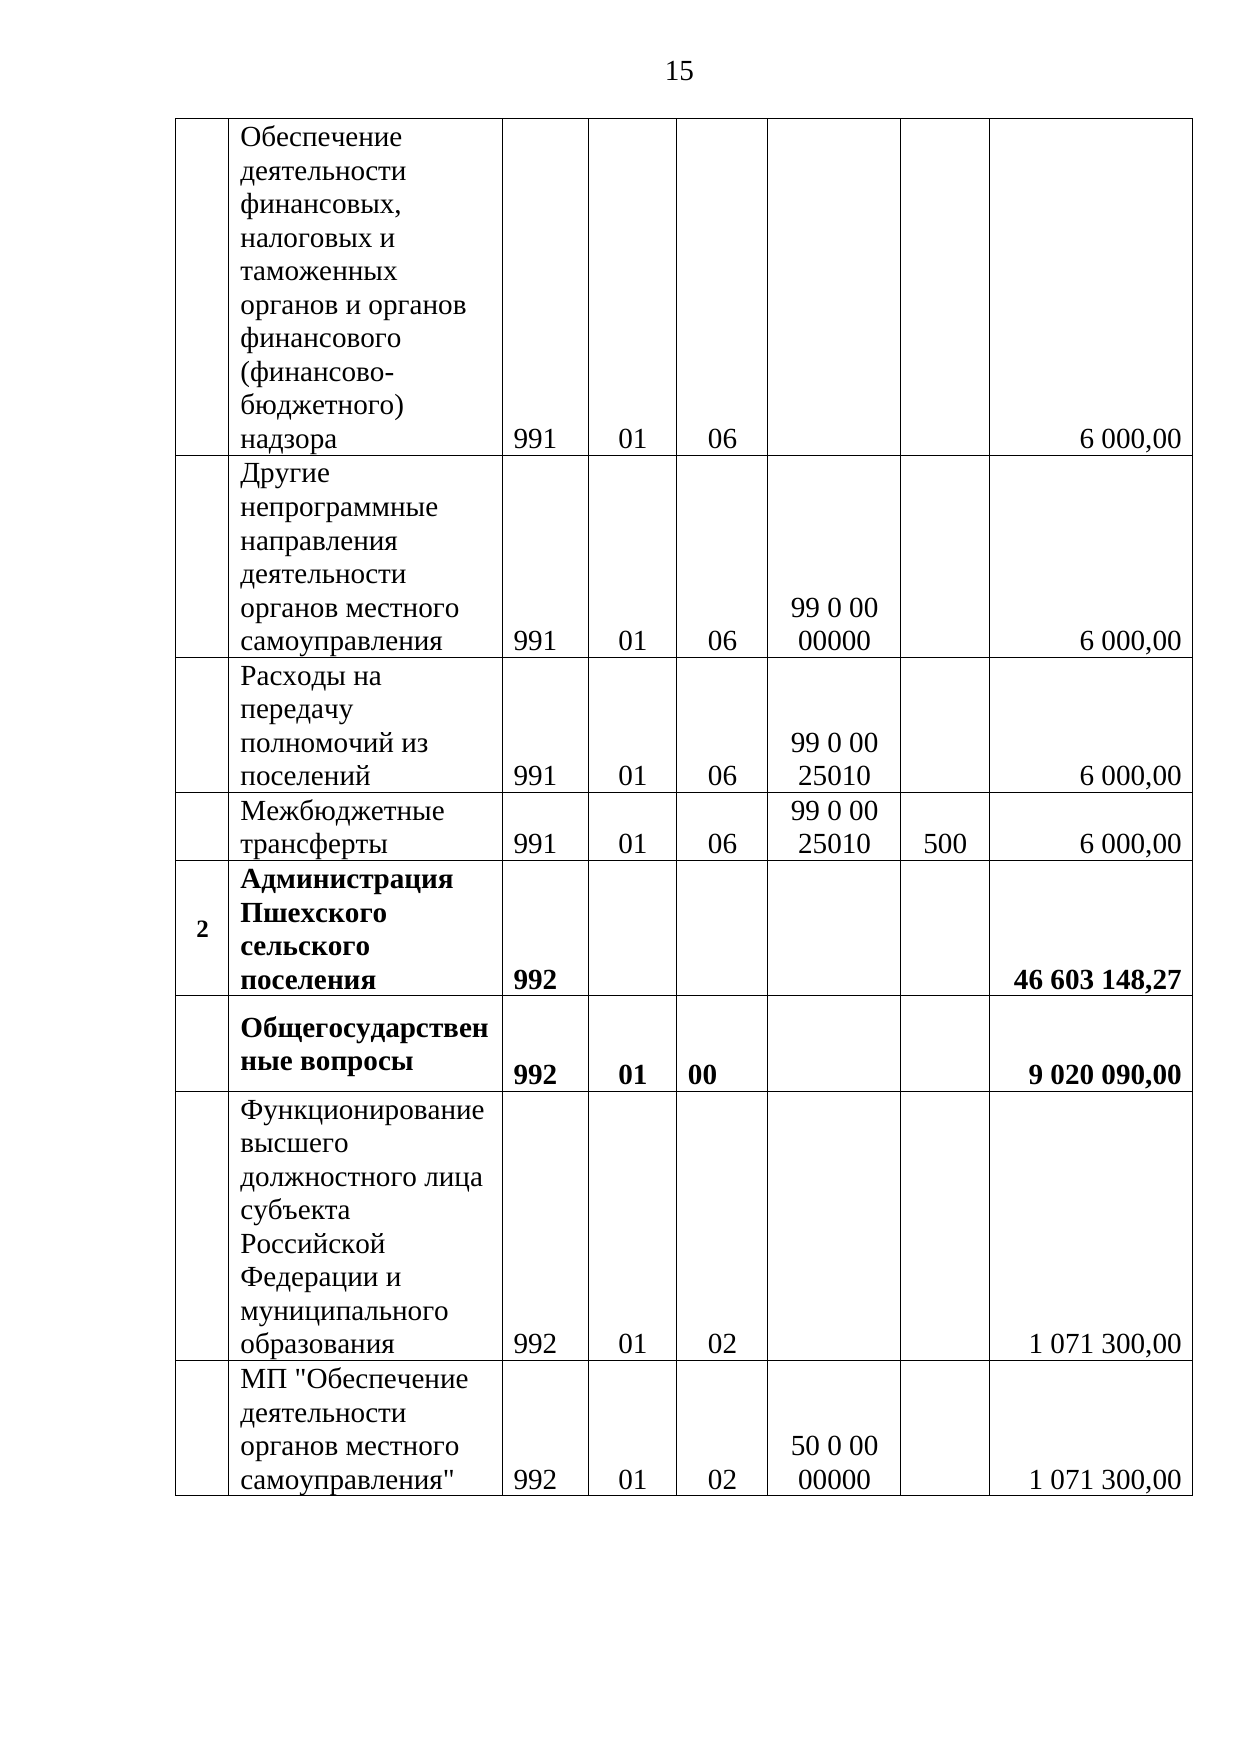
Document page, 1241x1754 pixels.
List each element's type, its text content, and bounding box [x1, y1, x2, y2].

table_cell 2 [176, 861, 228, 995]
table_cell [176, 1361, 228, 1495]
table_cell Другие непрограммные направления деятельности органов местного самоуправления [229, 456, 502, 657]
table_cell [176, 996, 228, 1091]
table_cell 991 [503, 119, 588, 454]
table_cell 00 [677, 996, 767, 1091]
table_cell [589, 861, 676, 995]
table_cell 06 [677, 793, 767, 860]
table_cell 991 [503, 793, 588, 860]
table_cell 50 0 00 00000 [768, 1361, 900, 1495]
table_cell 06 [677, 456, 767, 657]
table_cell [901, 1361, 989, 1495]
table_cell [176, 119, 228, 454]
table_cell 01 [589, 456, 676, 657]
table_cell 6 000,00 [990, 658, 1192, 792]
table_cell [768, 119, 900, 454]
table_cell 01 [589, 1092, 676, 1360]
table_cell [901, 658, 989, 792]
table_cell 9 020 090,00 [990, 996, 1192, 1091]
table_cell 06 [677, 658, 767, 792]
table_cell 02 [677, 1361, 767, 1495]
table_cell Общегосударственные вопросы [229, 996, 502, 1091]
table_cell [176, 658, 228, 792]
table_cell 01 [589, 793, 676, 860]
table_cell 01 [589, 119, 676, 454]
table_cell 01 [589, 1361, 676, 1495]
table_cell 1 071 300,00 [990, 1092, 1192, 1360]
table_cell 02 [677, 1092, 767, 1360]
table_cell 01 [589, 996, 676, 1091]
table_cell Межбюджетные трансферты [229, 793, 502, 860]
table_cell [176, 793, 228, 860]
table_cell Администрация Пшехского сельского поселения [229, 861, 502, 995]
table_cell 99 0 00 25010 [768, 793, 900, 860]
table_cell [768, 1092, 900, 1360]
table_cell [768, 996, 900, 1091]
table_cell [901, 996, 989, 1091]
table_cell 6 000,00 [990, 456, 1192, 657]
table_cell 992 [503, 996, 588, 1091]
table_cell [901, 861, 989, 995]
table_cell [901, 119, 989, 454]
table_cell [677, 861, 767, 995]
table_cell 991 [503, 658, 588, 792]
table_cell [901, 456, 989, 657]
table_cell 992 [503, 1092, 588, 1360]
table_cell [176, 1092, 228, 1360]
table_cell Функционирование высшего должностного лица субъекта Российской Федерации и муниципального образования [229, 1092, 502, 1360]
table_cell 6 000,00 [990, 119, 1192, 454]
table_cell МП "Обеспечение деятельности органов местного самоуправления" [229, 1361, 502, 1495]
table_cell [176, 456, 228, 657]
table_cell 991 [503, 456, 588, 657]
table_cell 992 [503, 861, 588, 995]
table_cell Расходы на передачу полномочий из поселений [229, 658, 502, 792]
table_cell [768, 861, 900, 995]
table_cell 06 [677, 119, 767, 454]
table_cell 46 603 148,27 [990, 861, 1192, 995]
table_cell 500 [901, 793, 989, 860]
table_cell 99 0 00 25010 [768, 658, 900, 792]
table_cell 992 [503, 1361, 588, 1495]
table_cell [901, 1092, 989, 1360]
table_cell 1 071 300,00 [990, 1361, 1192, 1495]
table_cell 99 0 00 00000 [768, 456, 900, 657]
table_cell 01 [589, 658, 676, 792]
table_cell Обеспечение деятельности финансовых, налоговых и таможенных органов и органов финансового (финансово-бюджетного) надзора [229, 119, 502, 454]
table_cell 6 000,00 [990, 793, 1192, 860]
